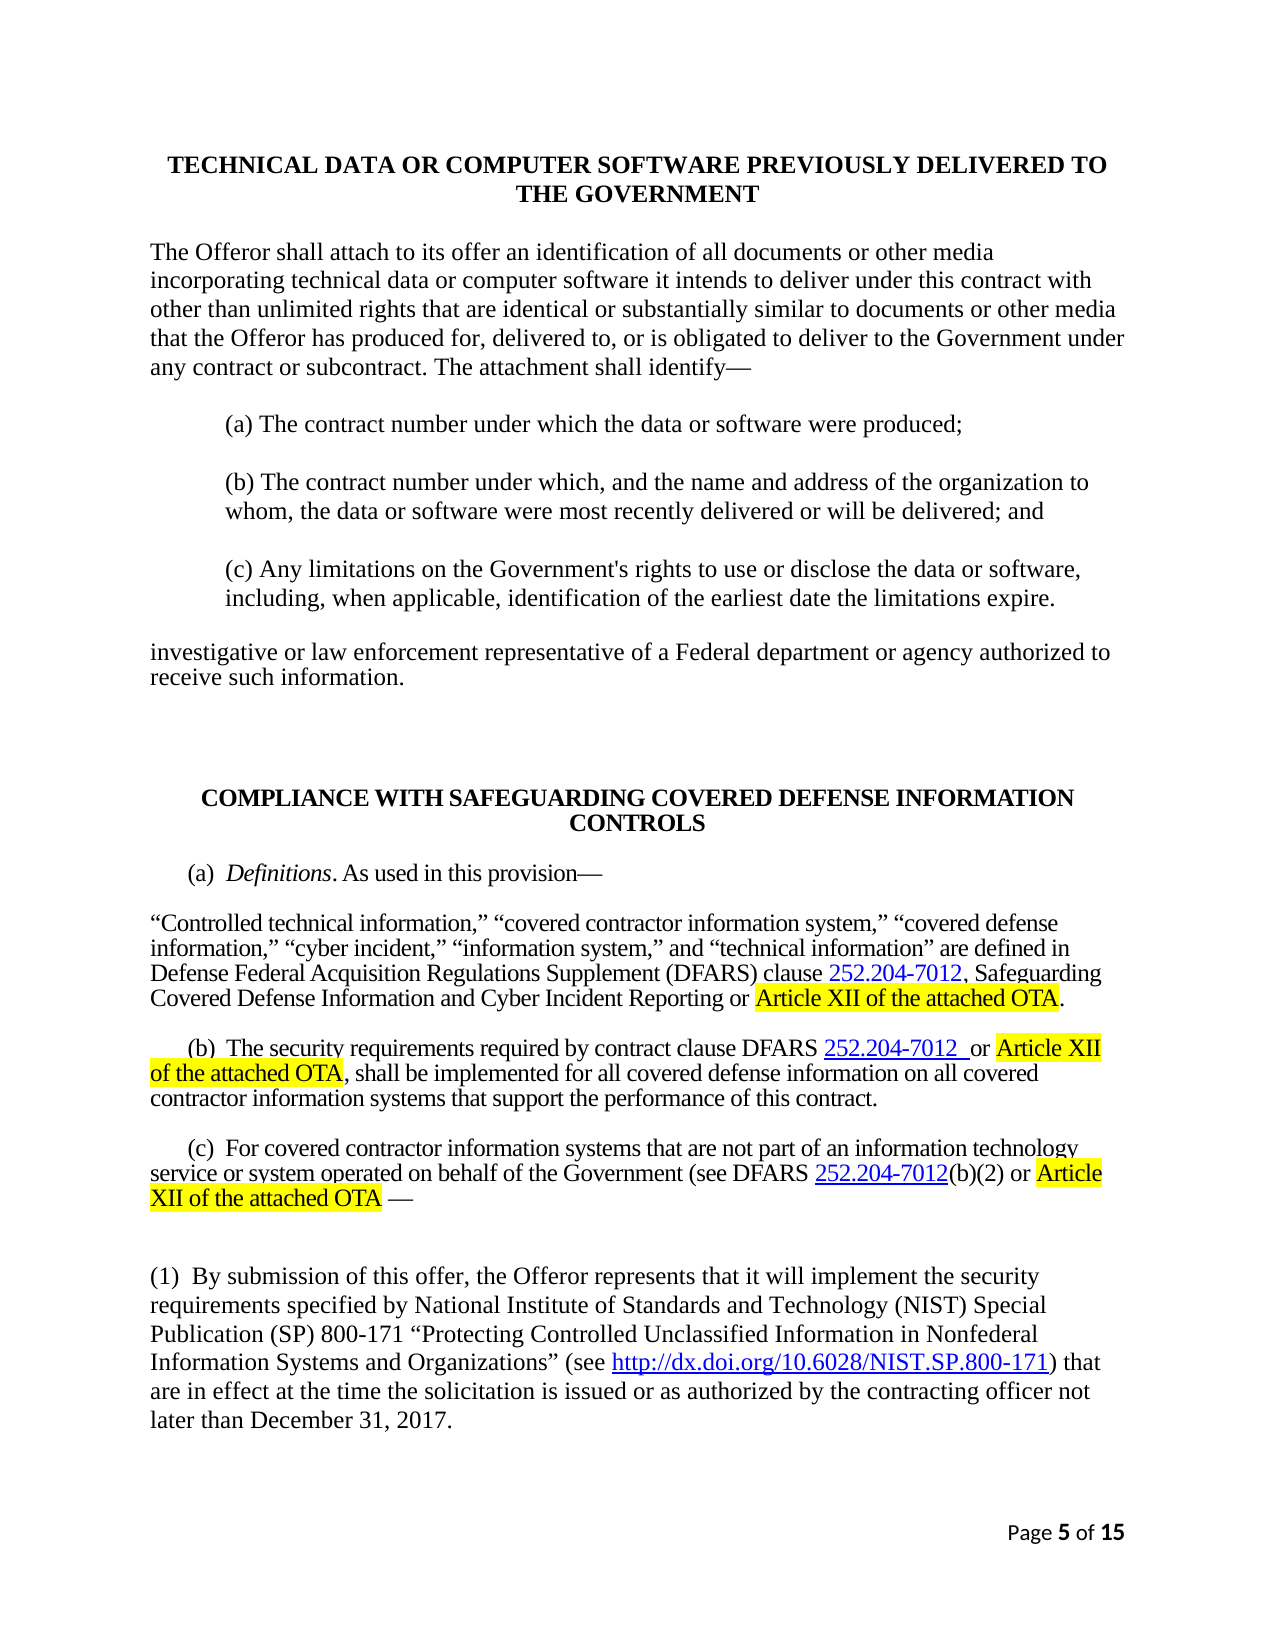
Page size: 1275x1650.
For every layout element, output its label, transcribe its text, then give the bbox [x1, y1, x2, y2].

text (a) Definitions. As used in this provision— [150, 862, 1125, 887]
text (1) By submission of this offer, the Offeror represents that it will implement the security requirements specified by National Institute of Standards and Technology (NIST) Special Publication (SP) 800-171 “Protecting Controlled Unclassified Information in Nonfederal Information Systems and Organizations” (see http://dx.doi.org/10.6028/NIST.SP.800-171) that are in effect at the time the solicitation is issued or as authorized by the contracting officer not later than December 31, 2017. [150, 1261, 1125, 1434]
text (b) The contract number under which, and the name and address of the organization to whom, the data or software were most recently delivered or will be delivered; and [225, 467, 1125, 525]
text investigative or law enforcement representative of a Federal department or agency authorized to receive such information. [150, 641, 1125, 691]
text (c) Any limitations on the Government's rights to use or disclose the data or software, including, when applicable, identification of the earliest date the limitations expire. [225, 554, 1125, 612]
text COMPLIANCE WITH SAFEGUARDING COVERED DEFENSE INFORMATION CONTROLS [150, 787, 1125, 837]
text (b) The security requirements required by contract clause DFARS 252.204-7012 or Article XII of the attached OTA, shall be implemented for all covered defense information on all covered contractor information systems that support the performance of this contract. [150, 1037, 1125, 1112]
text (c) For covered contractor information systems that are not part of an information technology service or system operated on behalf of the Government (see DFARS 252.204-7012(b)(2) or Article XII of the attached OTA — [150, 1137, 1125, 1212]
text The Offeror shall attach to its offer an identification of all documents or other media incorporating technical data or computer software it intends to deliver under this contract with other than unlimited rights that are identical or substantially similar to documents or other media that the Offeror has produced for, delivered to, or is obligated to deliver to the Government under any contract or subcontract. The attachment shall identify— [150, 237, 1125, 380]
text TECHNICAL DATA OR COMPUTER SOFTWARE PREVIOUSLY DELIVERED TO THE GOVERNMENT [150, 150, 1125, 207]
text “Controlled technical information,” “covered contractor information system,” “covered defense information,” “cyber incident,” “information system,” and “technical information” are defined in Defense Federal Acquisition Regulations Supplement (DFARS) clause 252.204-7012, Safeguarding Covered Defense Information and Cyber Incident Reporting or Article XII of the attached OTA. [150, 912, 1125, 1012]
text (a) The contract number under which the data or software were produced; [225, 409, 1125, 438]
